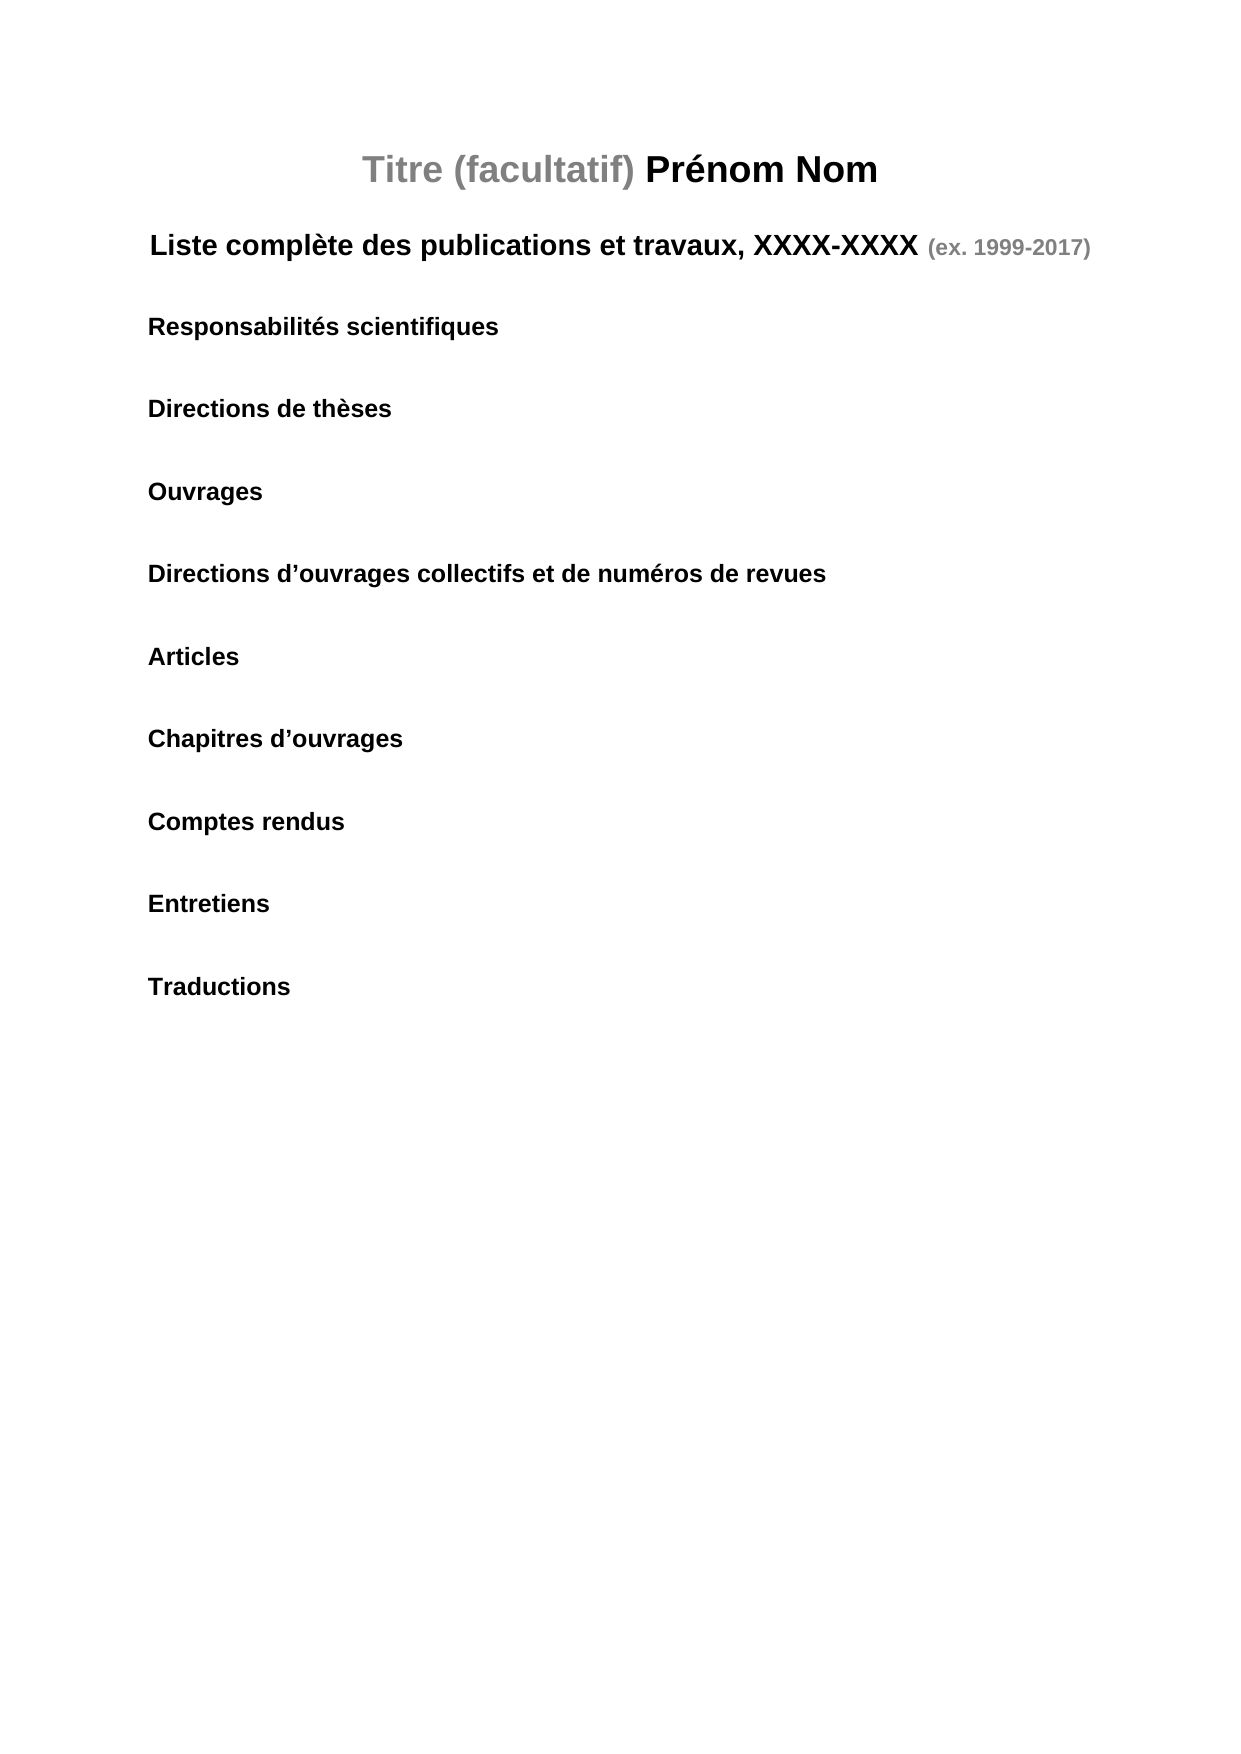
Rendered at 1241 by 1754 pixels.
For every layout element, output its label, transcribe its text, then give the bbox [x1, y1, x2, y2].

text Comptes rendus [148, 807, 1093, 836]
text Ouvrages [148, 477, 1093, 506]
text Traductions [148, 972, 1093, 1001]
text Directions d’ouvrages collectifs et de numéros de revues [148, 559, 1093, 588]
text Titre (facultatif) Prénom Nom [148, 148, 1093, 191]
text Liste complète des publications et travaux, XXXX-XXXX (ex. 1999-2017) [148, 228, 1093, 262]
text Articles [148, 642, 1093, 671]
text Entretiens [148, 889, 1093, 918]
text Responsabilités scientifiques [148, 312, 1093, 341]
text Directions de thèses [148, 394, 1093, 423]
text Chapitres d’ouvrages [148, 724, 1093, 753]
